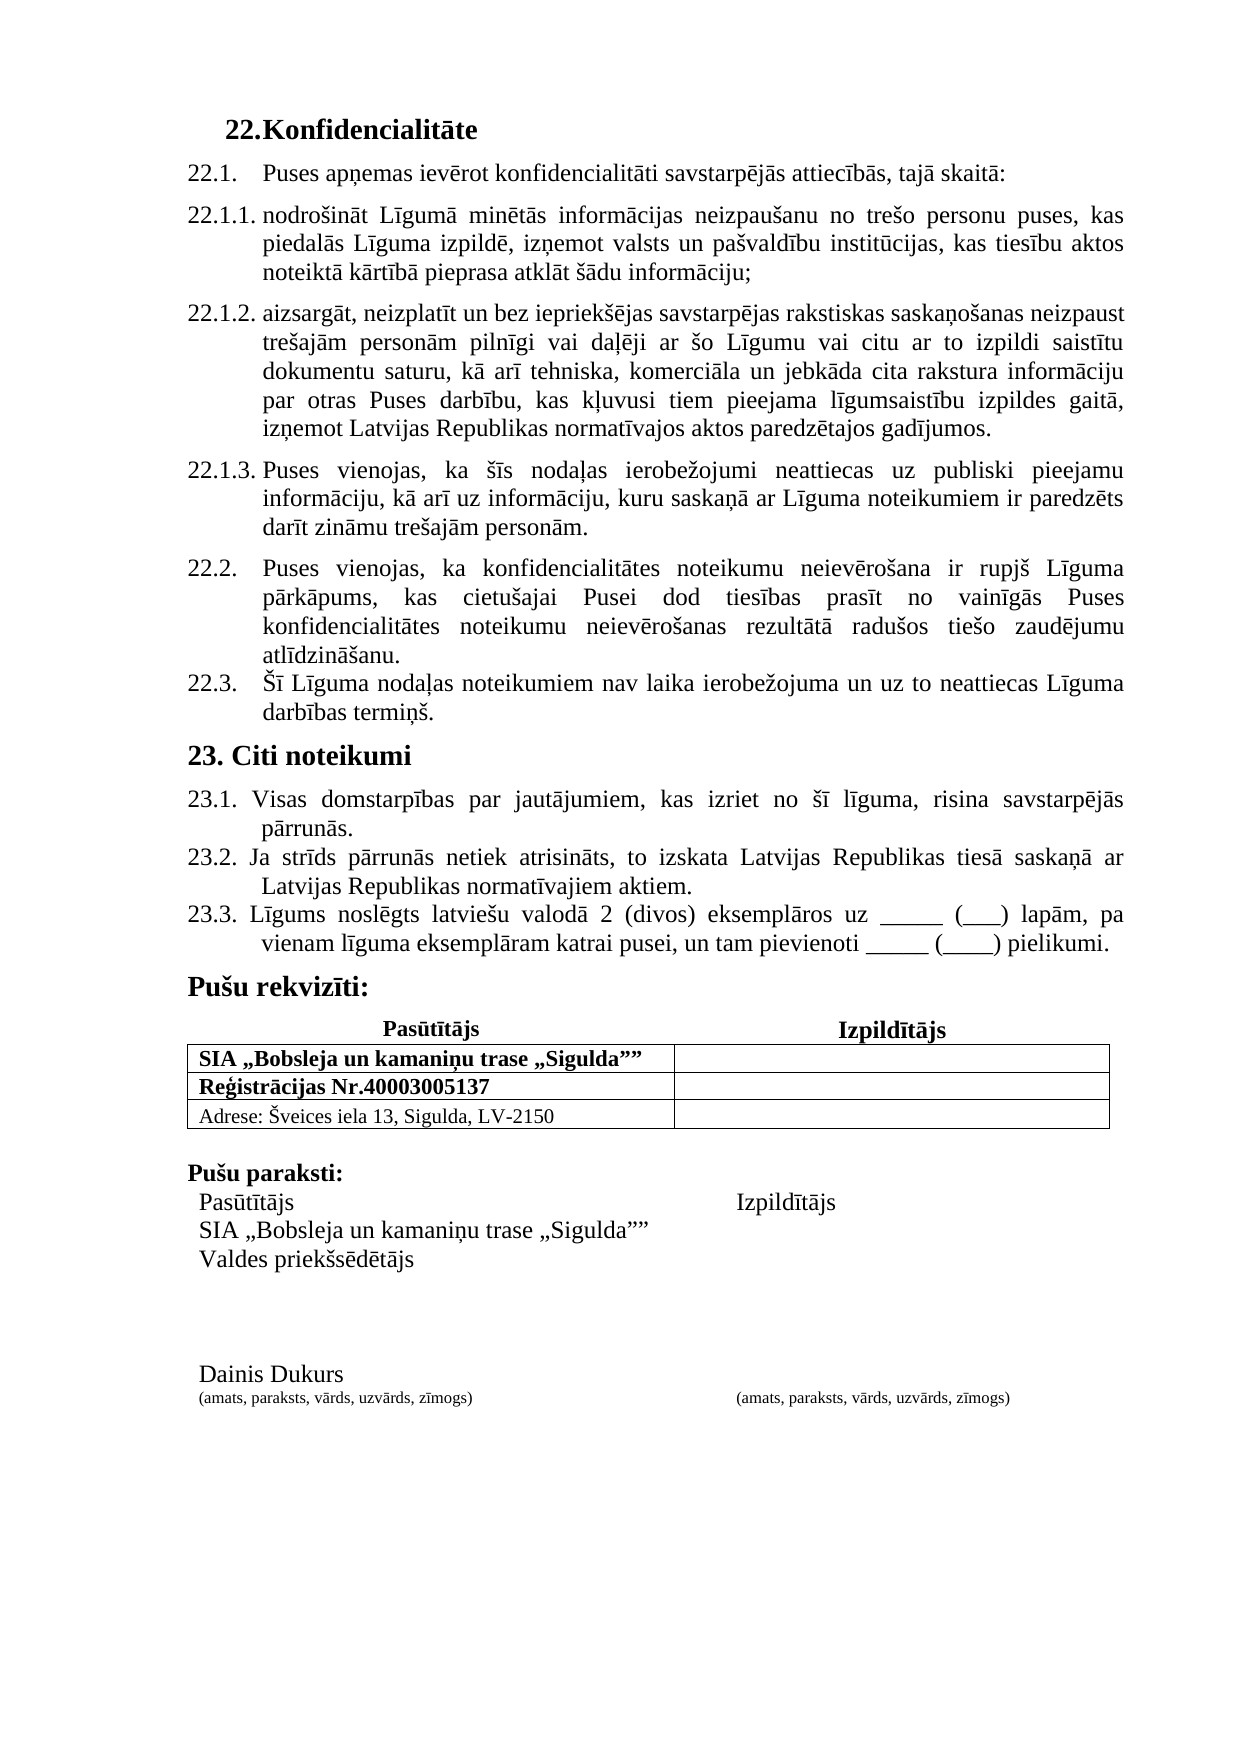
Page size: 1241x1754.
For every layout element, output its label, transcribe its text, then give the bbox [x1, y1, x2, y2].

table_cell [675, 1100, 1109, 1128]
list nodrošināt Līgumā minētās informācijas neizpaušanu no trešo personu puses, kas piedalās Līguma izpildē, izņemot valsts un pašvaldību institūcijas, kas tiesību aktos noteiktā kārtībā pieprasa atklāt šādu informāciju; [187, 200, 1125, 286]
table_cell (amats, paraksts, vārds, uzvārds, zīmogs) [725, 1388, 1134, 1413]
list 23.1. Visas domstarpības par jautājumiem, kas izriet no šī līguma, risina savstarpējās pārrunās. [187, 784, 1125, 842]
table_header Pasūtītājs SIA „Bobsleja un kamaniņu trase „Sigulda”” Valdes priekšsēdētājs Dainis Dukurs [187, 1187, 725, 1388]
list Šī Līguma nodaļas noteikumiem nav laika ierobežojuma un uz to neattiecas Līguma darbības termiņš. [187, 668, 1125, 726]
table_header Izpildītājs [675, 1016, 1109, 1044]
table_cell SIA „Bobsleja un kamaniņu trase „Sigulda”” [188, 1045, 674, 1072]
table_cell [675, 1045, 1109, 1072]
table_cell Reģistrācijas Nr.40003005137 [188, 1073, 674, 1099]
table_cell Adrese: Šveices iela 13, Sigulda, LV-2150 [188, 1100, 674, 1128]
list Puses vienojas, ka konfidencialitātes noteikumu neievērošana ir rupjš Līguma pārkāpums, kas cietušajai Pusei dod tiesības prasīt no vainīgās Puses konfidencialitātes noteikumu neievērošanas rezultātā radušos tiešo zaudējumu atlīdzināšanu. [187, 553, 1125, 668]
list Puses apņemas ievērot konfidencialitāti savstarpējās attiecībās, tajā skaitā: [187, 158, 1125, 187]
subtitle Pušu rekvizīti: [187, 969, 1125, 1003]
list aizsargāt, neizplatīt un bez iepriekšējas savstarpējas rakstiskas saskaņošanas neizpaust trešajām personām pilnīgi vai daļēji ar šo Līgumu vai citu ar to izpildi saistītu dokumentu saturu, kā arī tehniska, komerciāla un jebkāda cita rakstura informāciju par otras Puses darbību, kas kļuvusi tiem pieejama līgumsaistību izpildes gaitā, izņemot Latvijas Republikas normatīvajos aktos paredzētajos gadījumos. [187, 298, 1125, 442]
text Pušu paraksti: [187, 1158, 1125, 1187]
list 23.2. Ja strīds pārrunās netiek atrisināts, to izskata Latvijas Republikas tiesā saskaņā ar Latvijas Republikas normatīvajiem aktiem. [187, 842, 1125, 899]
table_header Izpildītājs [725, 1187, 1146, 1388]
list 23.3. Līgums noslēgts latviešu valodā 2 (divos) eksemplāros uz _____ (___) lapām, pa vienam līguma eksemplāram katrai pusei, un tam pievienoti _____ (____) pielikumi. [187, 899, 1125, 957]
list Puses vienojas, ka šīs nodaļas ierobežojumi neattiecas uz publiski pieejamu informāciju, kā arī uz informāciju, kuru saskaņā ar Līguma noteikumiem ir paredzēts darīt zināmu trešajām personām. [187, 455, 1125, 541]
list Konfidencialitāte [225, 112, 1125, 146]
table_cell (amats, paraksts, vārds, uzvārds, zīmogs) [187, 1388, 725, 1413]
subtitle 23. Citi noteikumi [187, 738, 1125, 772]
table_cell [675, 1073, 1109, 1099]
table_header Pasūtītājs [187, 1016, 675, 1044]
